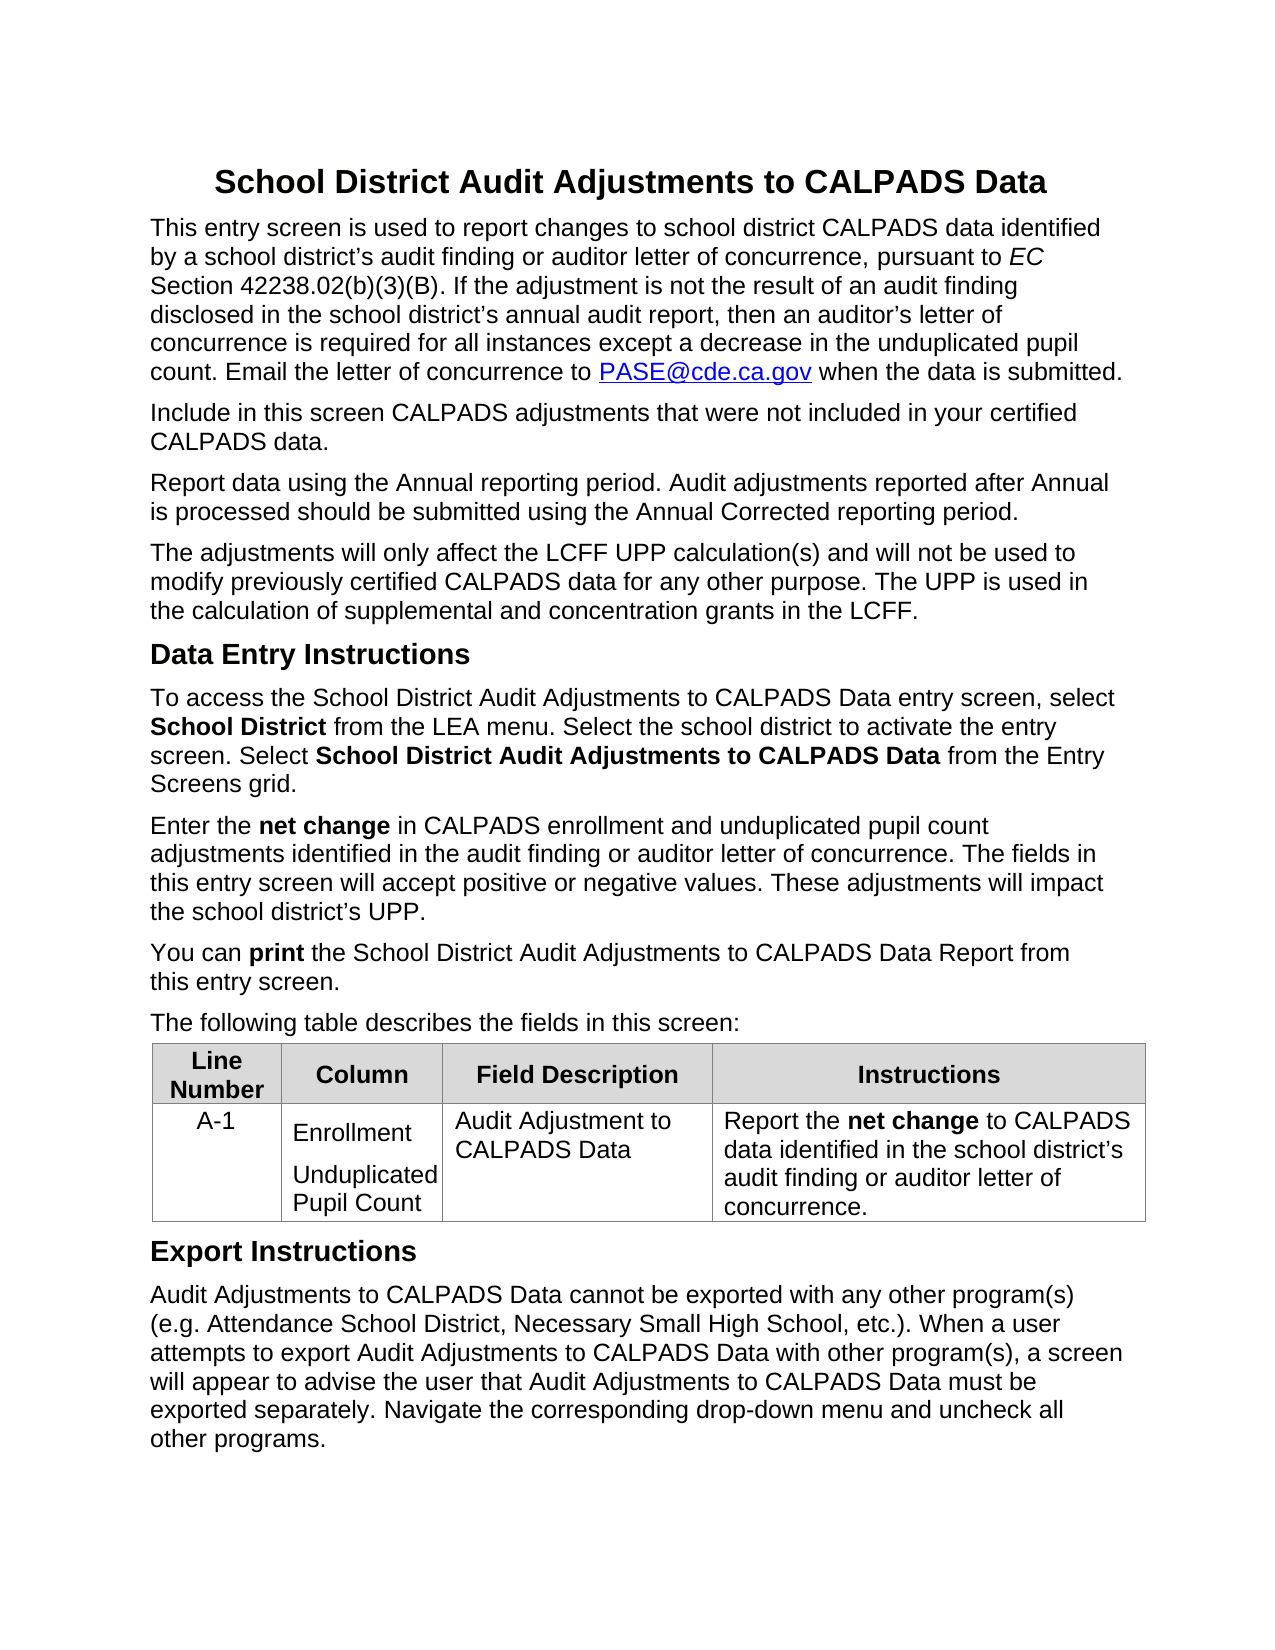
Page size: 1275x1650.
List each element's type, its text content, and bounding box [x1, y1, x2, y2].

subtitle Export Instructions [150, 1234, 1111, 1268]
text Enter the net change in CALPADS enrollment and unduplicated pupil count adjustments identified in the audit finding or auditor letter of concurrence. The fields in this entry screen will accept positive or negative values. These adjustments will impact the school district’s UPP. [150, 811, 1111, 926]
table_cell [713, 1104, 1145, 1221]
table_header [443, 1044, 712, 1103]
text You can print the School District Audit Adjustments to CALPADS Data Report from this entry screen. [150, 938, 1111, 996]
text The following table describes the fields in this screen: [150, 1008, 1111, 1037]
text Audit Adjustments to CALPADS Data cannot be exported with any other program(s) (e.g. Attendance School District, Necessary Small High School, etc.). When a user attempts to export Audit Adjustments to CALPADS Data with other program(s), a screen will appear to advise the user that Audit Adjustments to CALPADS Data must be exported separately. Navigate the corresponding drop-down menu and uncheck all other programs. [150, 1281, 1125, 1453]
text To access the School District Audit Adjustments to CALPADS Data entry screen, select School District from the LEA menu. Select the school district to activate the entry screen. Select School District Audit Adjustments to CALPADS Data from the Entry Screens grid. [150, 683, 1125, 798]
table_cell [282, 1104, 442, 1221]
text This entry screen is used to report changes to school district CALPADS data identified by a school district’s audit finding or auditor letter of concurrence, pursuant to EC Section 42238.02(b)(3)(B). If the adjustment is not the result of an audit finding disclosed in the school district’s annual audit report, then an auditor’s letter of concurrence is required for all instances except a decrease in the unduplicated pupil count. Email the letter of concurrence to PASE@cde.ca.gov when the data is submitted. [150, 213, 1125, 386]
text The adjustments will only affect the LCFF UPP calculation(s) and will not be used to modify previously certified CALPADS data for any other purpose. The UPP is used in the calculation of supplemental and concentration grants in the LCFF. [150, 538, 1125, 625]
subtitle School District Audit Adjustments to CALPADS Data [150, 162, 1111, 201]
text Report data using the Annual reporting period. Audit adjustments reported after Annual is processed should be submitted using the Annual Corrected reporting period. [150, 468, 1125, 526]
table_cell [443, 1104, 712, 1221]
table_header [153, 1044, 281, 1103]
text Include in this screen CALPADS adjustments that were not included in your certified CALPADS data. [150, 398, 1125, 456]
subtitle Data Entry Instructions [150, 637, 1111, 671]
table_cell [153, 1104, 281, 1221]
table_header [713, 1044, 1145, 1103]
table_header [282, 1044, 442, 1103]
